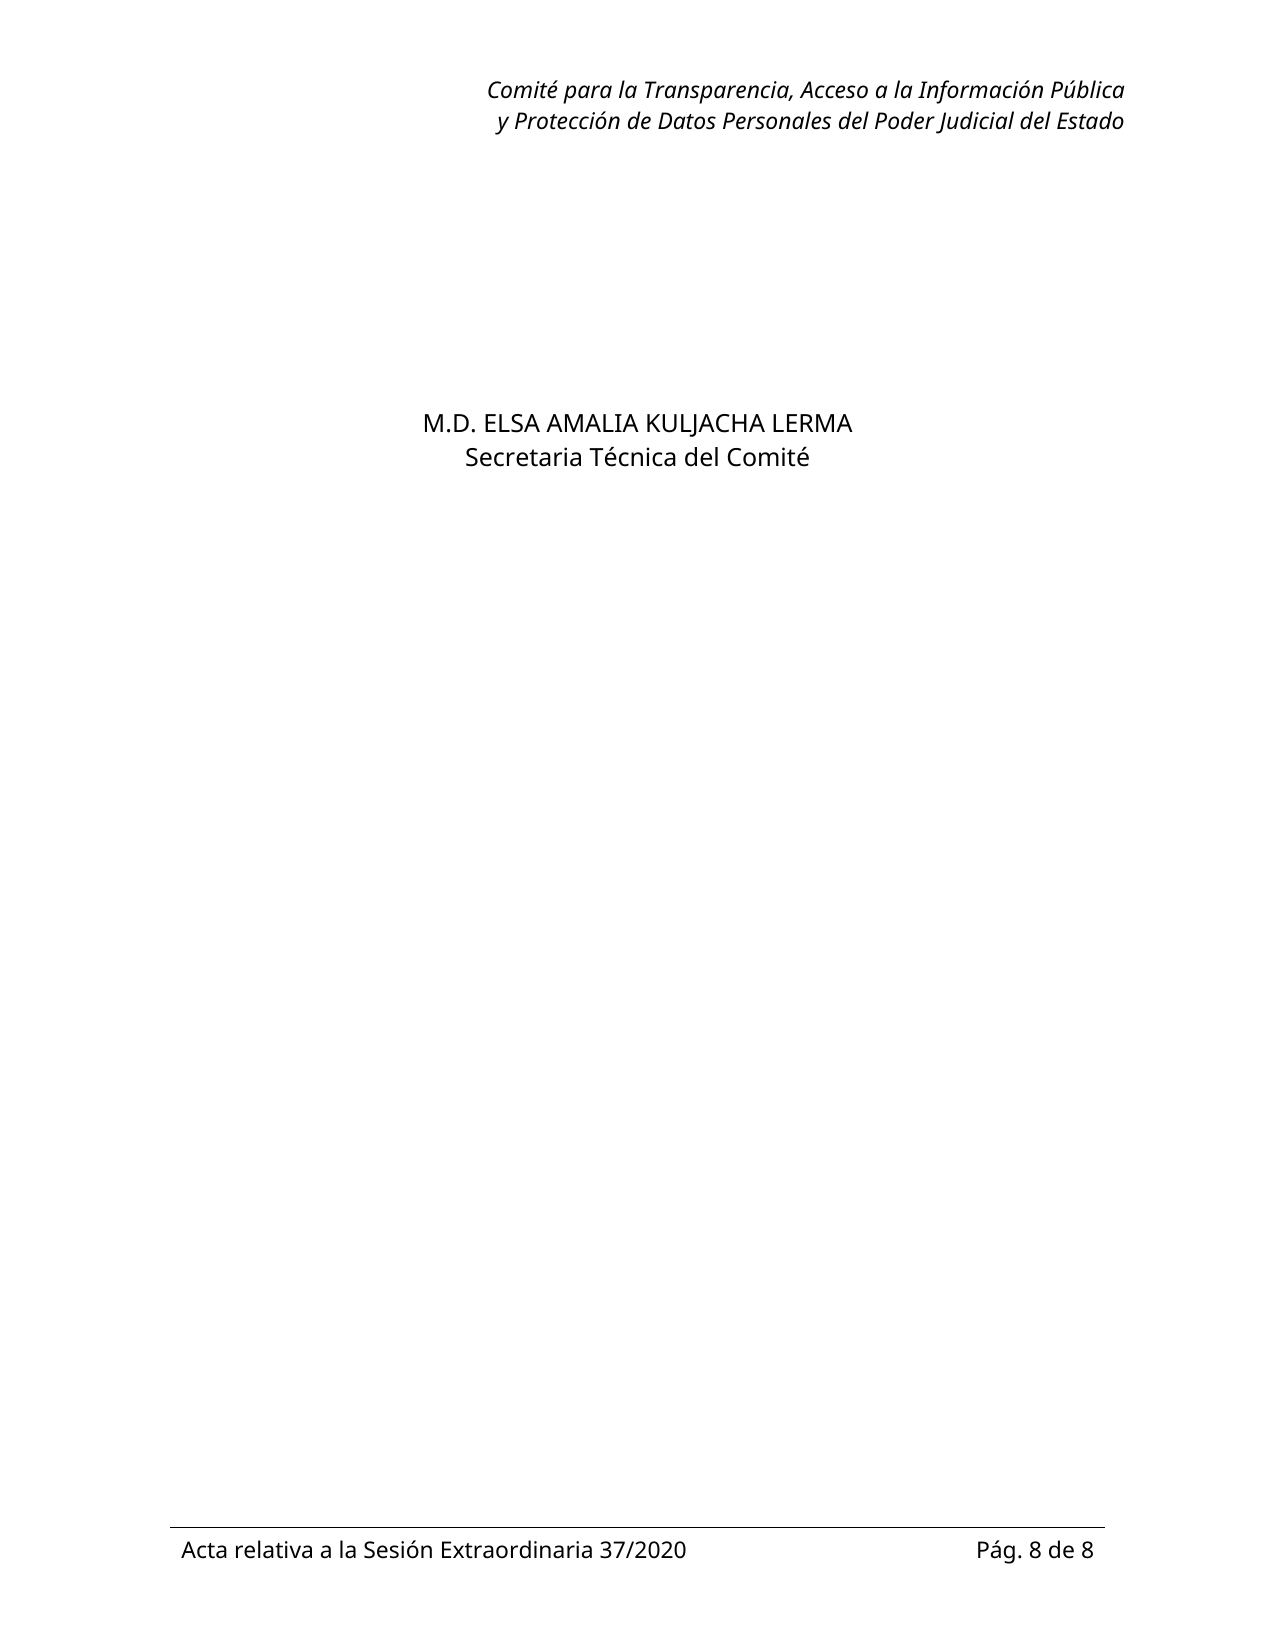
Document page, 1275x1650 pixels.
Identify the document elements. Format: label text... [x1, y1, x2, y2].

text Secretaria Técnica del Comité [150, 440, 1125, 474]
text M.D. ELSA AMALIA KULJACHA LERMA [150, 406, 1125, 440]
